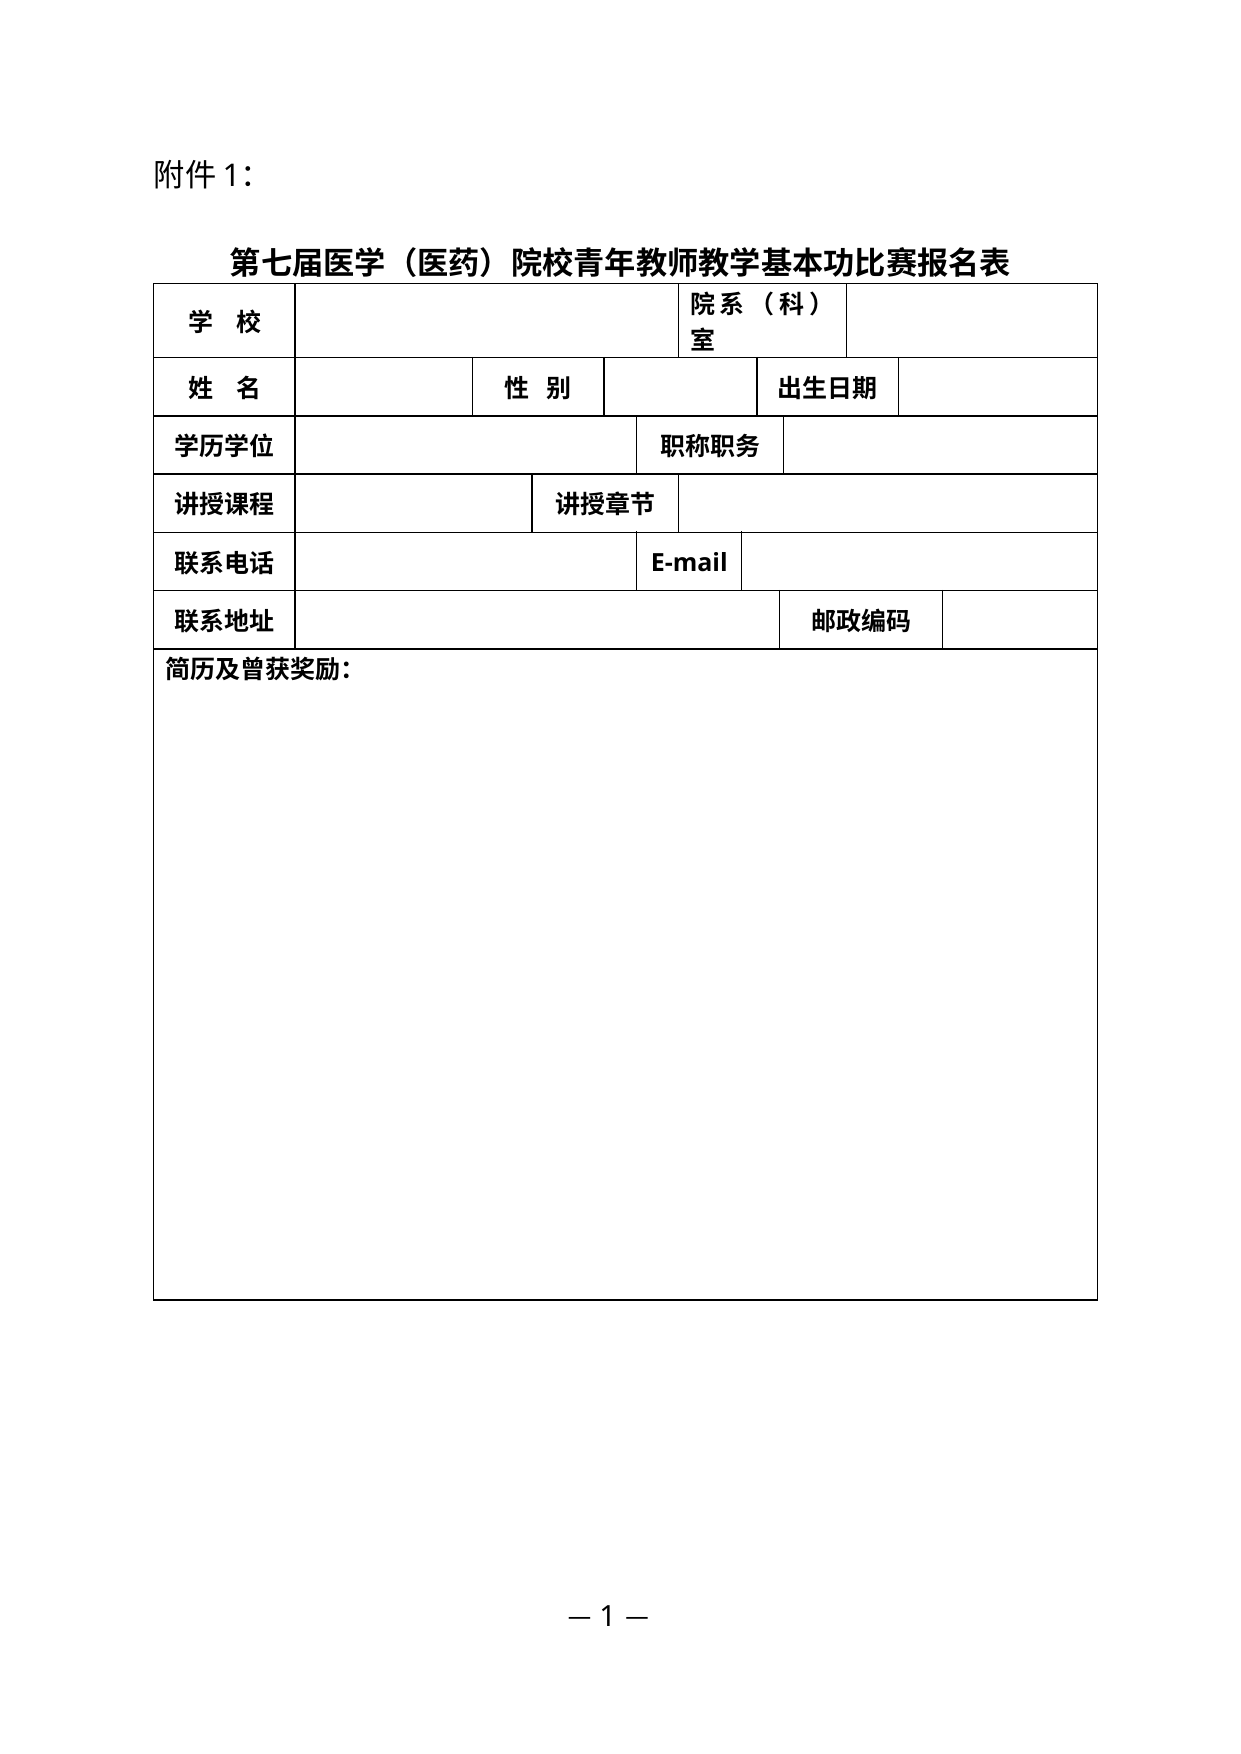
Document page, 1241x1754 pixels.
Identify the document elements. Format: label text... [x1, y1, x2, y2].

table_cell [605, 358, 756, 415]
table_header 学 校 [154, 284, 294, 357]
table_cell 联系地址 [154, 591, 294, 648]
table_cell 姓 名 [154, 358, 294, 415]
table_cell [943, 591, 1097, 648]
table_cell 联系电话 [154, 533, 294, 590]
text 附件1： [153, 150, 1087, 195]
table_cell [296, 475, 531, 531]
table_cell [679, 475, 1097, 531]
table_cell 性 别 [473, 358, 603, 415]
table_cell [784, 417, 1097, 473]
table_cell [296, 417, 636, 473]
table_cell 讲授章节 [533, 475, 678, 531]
table_cell 学历学位 [154, 417, 294, 473]
table_cell [742, 533, 1097, 590]
table_cell E-mail [637, 533, 741, 590]
table_cell 简历及曾获奖励： [154, 650, 1097, 1299]
table_header [296, 284, 678, 357]
table_cell 出生日期 [758, 358, 898, 415]
table_cell 职称职务 [637, 417, 783, 473]
table_header [847, 284, 1097, 357]
table_cell 讲授课程 [154, 475, 294, 531]
table_cell [296, 533, 636, 590]
table_cell [899, 358, 1097, 415]
table_cell [296, 591, 779, 648]
table_header 院系（科）室 [679, 284, 846, 357]
table_cell [296, 358, 472, 415]
text 第七届医学（医药）院校青年教师教学基本功比赛报名表 [153, 238, 1087, 283]
table_cell 邮政编码 [780, 591, 942, 648]
